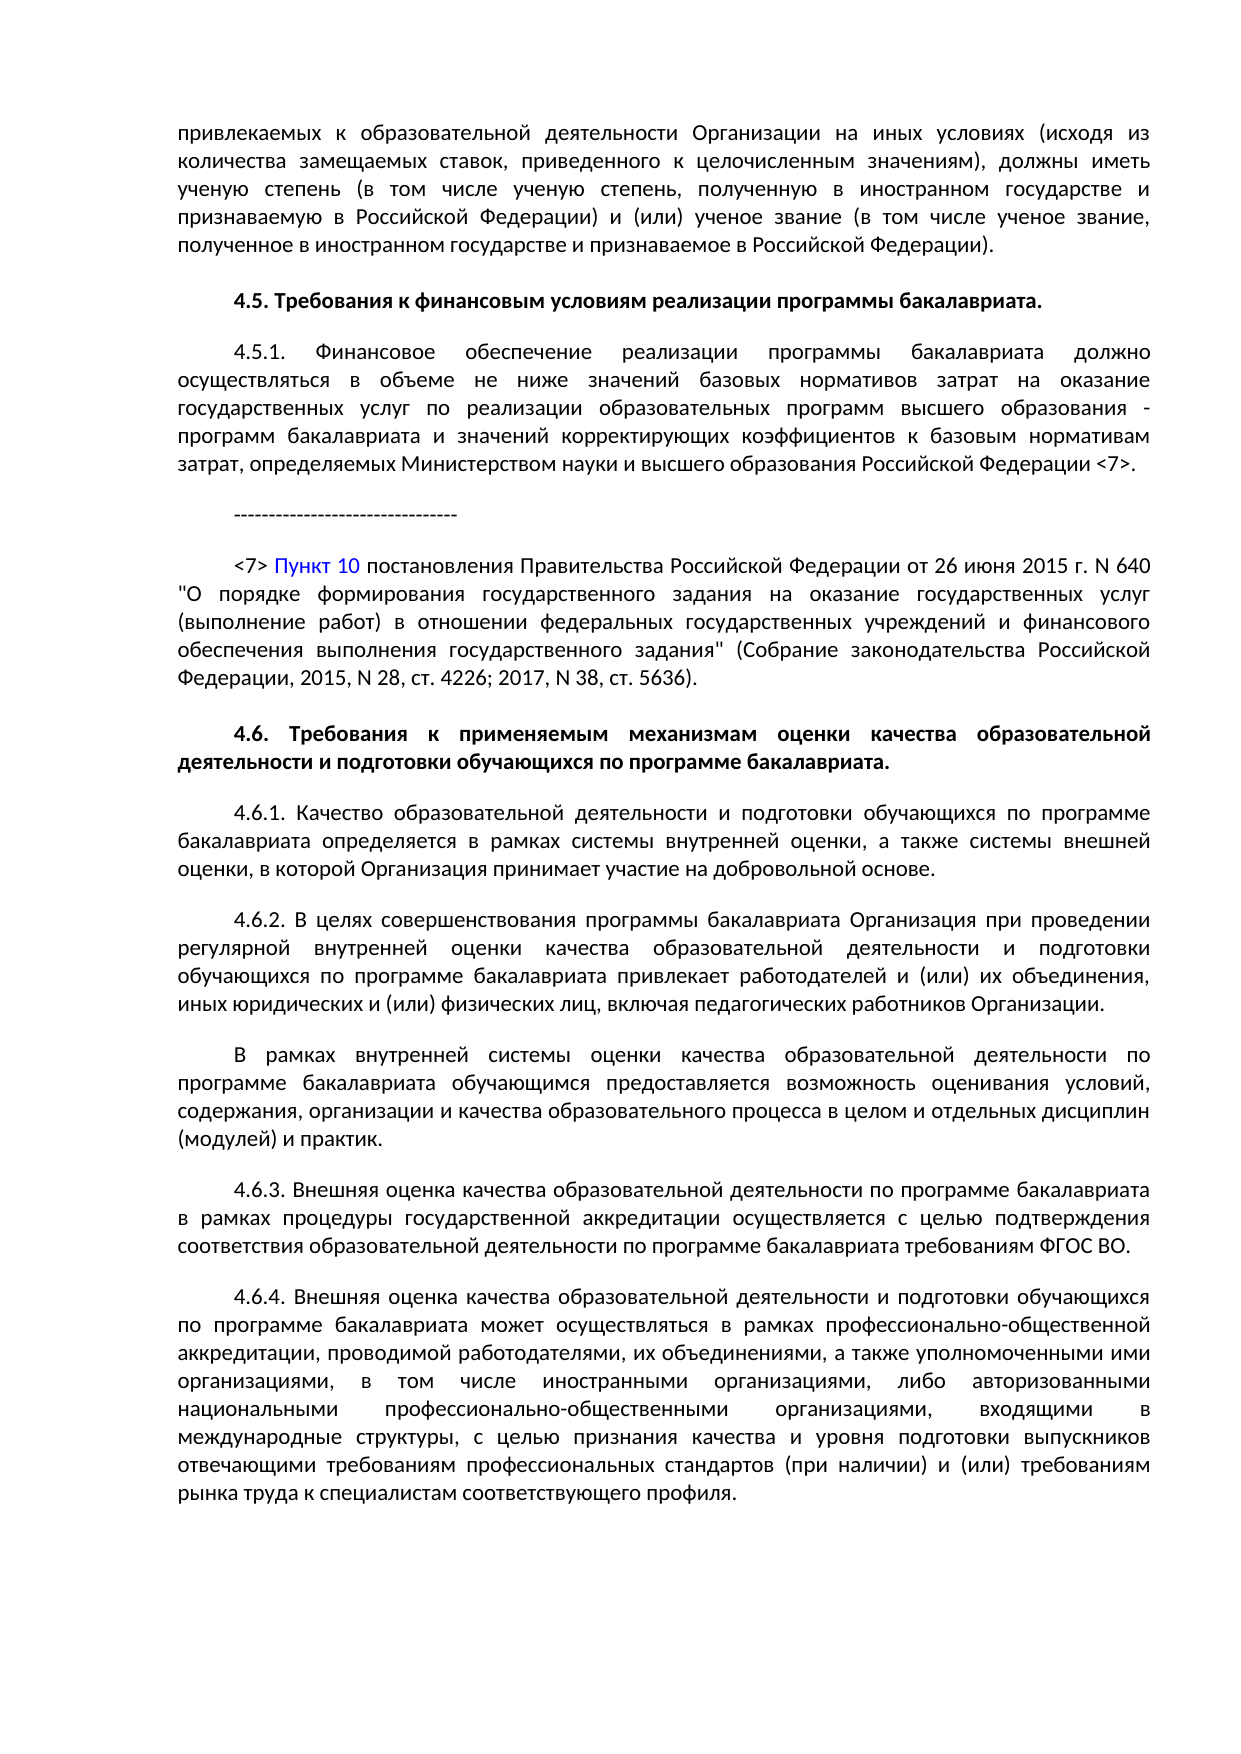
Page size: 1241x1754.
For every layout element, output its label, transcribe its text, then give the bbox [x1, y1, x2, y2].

text -------------------------------- [177, 500, 1152, 528]
text В рамках внутренней системы оценки качества образовательной деятельности по программе бакалавриата обучающимся предоставляется возможность оценивания условий, содержания, организации и качества образовательного процесса в целом и отдельных дисциплин (модулей) и практик. [177, 1040, 1152, 1152]
text 4.5.1. Финансовое обеспечение реализации программы бакалавриата должно осуществляться в объеме не ниже значений базовых нормативов затрат на оказание государственных услуг по реализации образовательных программ высшего образования - программ бакалавриата и значений корректирующих коэффициентов к базовым нормативам затрат, определяемых Министерством науки и высшего образования Российской Федерации <7>. [177, 337, 1152, 477]
text <7> Пункт 10 постановления Правительства Российской Федерации от 26 июня 2015 г. N 640 "О порядке формирования государственного задания на оказание государственных услуг (выполнение работ) в отношении федеральных государственных учреждений и финансового обеспечения выполнения государственного задания" (Собрание законодательства Российской Федерации, 2015, N 28, ст. 4226; 2017, N 38, ст. 5636). [177, 551, 1152, 691]
title 4.5. Требования к финансовым условиям реализации программы бакалавриата. [177, 286, 1152, 314]
text 4.6.3. Внешняя оценка качества образовательной деятельности по программе бакалавриата в рамках процедуры государственной аккредитации осуществляется с целью подтверждения соответствия образовательной деятельности по программе бакалавриата требованиям ФГОС ВО. [177, 1175, 1152, 1259]
text 4.6.4. Внешняя оценка качества образовательной деятельности и подготовки обучающихся по программе бакалавриата может осуществляться в рамках профессионально-общественной аккредитации, проводимой работодателями, их объединениями, а также уполномоченными ими организациями, в том числе иностранными организациями, либо авторизованными национальными профессионально-общественными организациями, входящими в международные структуры, с целью признания качества и уровня подготовки выпускников отвечающими требованиям профессиональных стандартов (при наличии) и (или) требованиям рынка труда к специалистам соответствующего профиля. [177, 1282, 1152, 1506]
title 4.6. Требования к применяемым механизмам оценки качества образовательной деятельности и подготовки обучающихся по программе бакалавриата. [177, 719, 1152, 775]
text 4.6.1. Качество образовательной деятельности и подготовки обучающихся по программе бакалавриата определяется в рамках системы внутренней оценки, а также системы внешней оценки, в которой Организация принимает участие на добровольной основе. [177, 798, 1152, 882]
text 4.6.2. В целях совершенствования программы бакалавриата Организация при проведении регулярной внутренней оценки качества образовательной деятельности и подготовки обучающихся по программе бакалавриата привлекает работодателей и (или) их объединения, иных юридических и (или) физических лиц, включая педагогических работников Организации. [177, 905, 1152, 1017]
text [177, 118, 1152, 258]
